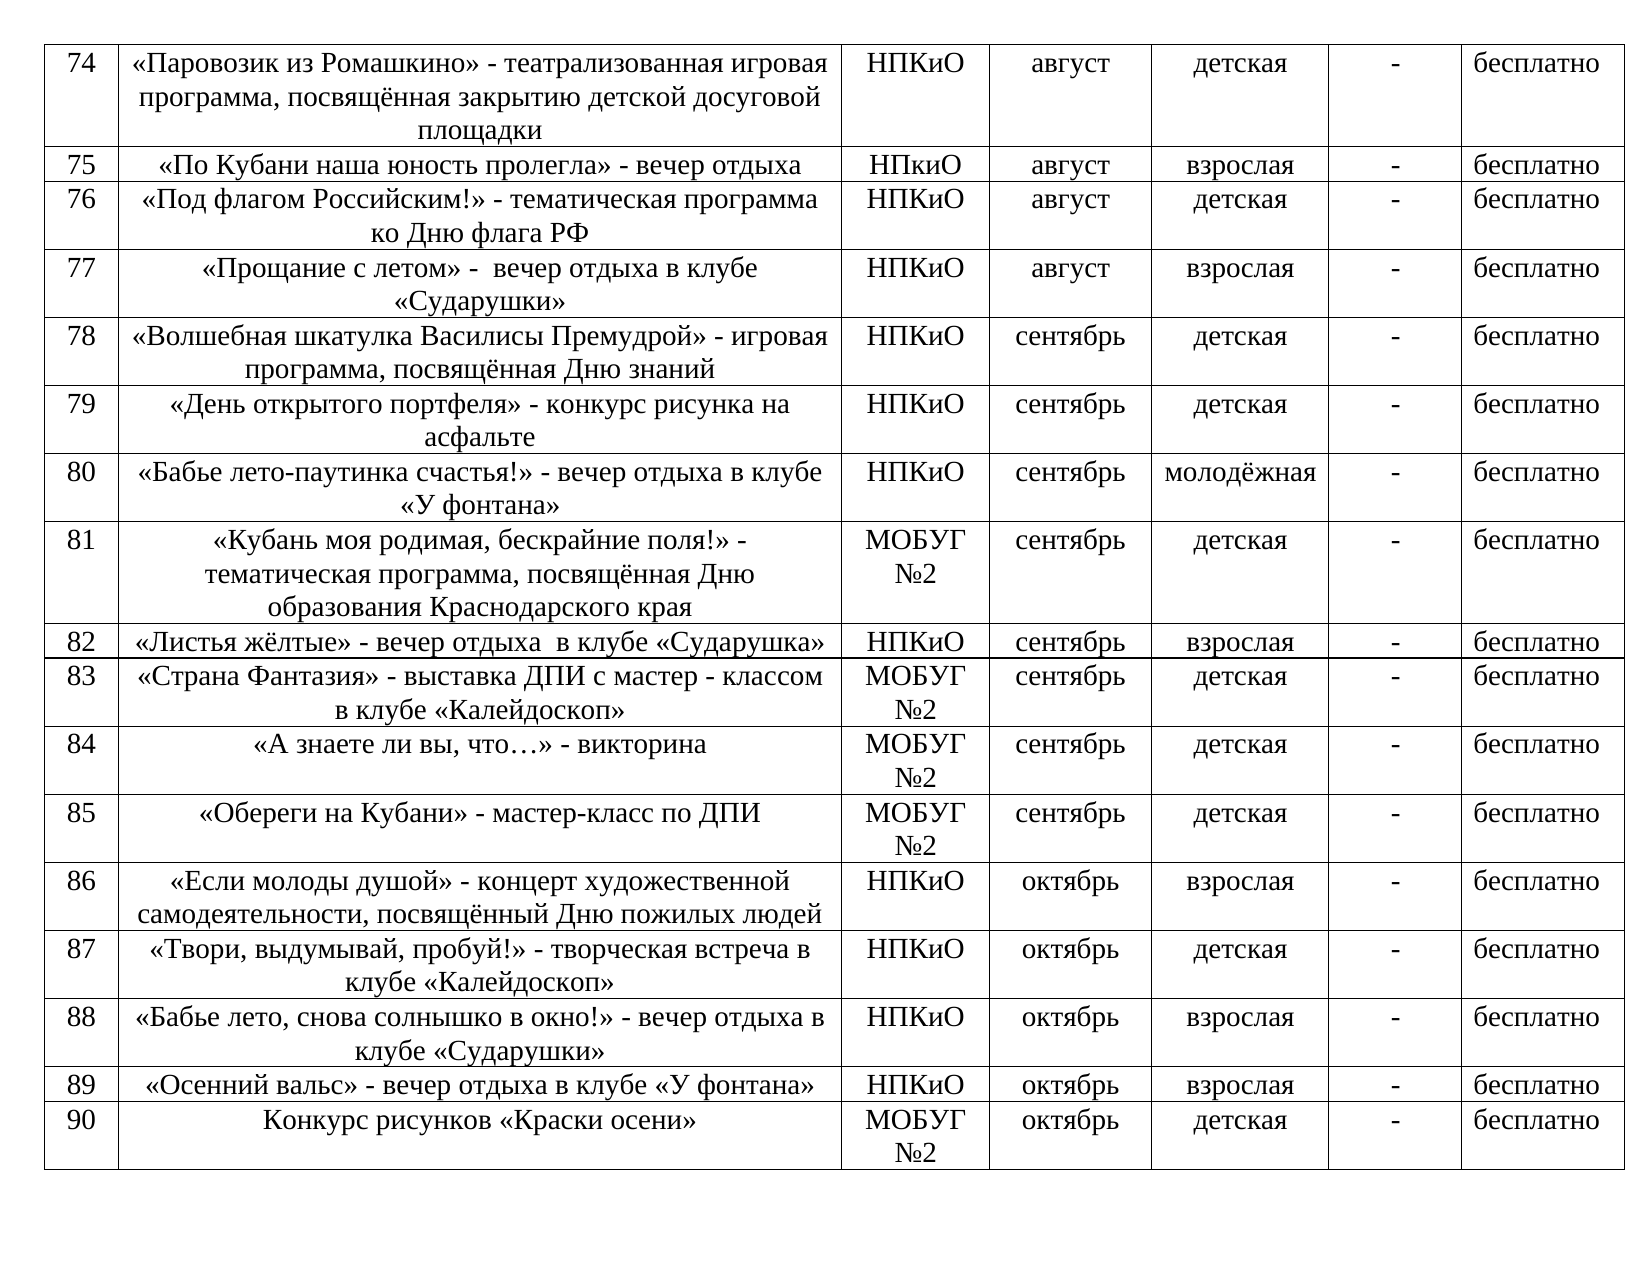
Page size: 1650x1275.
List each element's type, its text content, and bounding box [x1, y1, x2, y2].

table_cell НПКиО [842, 454, 989, 521]
table_cell бесплатно [1462, 1102, 1624, 1169]
table_cell - [1329, 318, 1461, 385]
table_cell детская [1152, 795, 1328, 862]
table_cell НПКиО [842, 318, 989, 385]
table_cell - [1329, 931, 1461, 998]
table_cell МОБУГ№2 [842, 659, 989, 726]
table_cell «Бабье лето-паутинка счастья!» - вечер отдыха в клубе «У фонтана» [119, 454, 841, 521]
table_cell «Если молоды душой» - концерт художественной самодеятельности, посвящённый Дню пожилых людей [119, 863, 841, 930]
table_cell НПКиО [842, 182, 989, 249]
table_cell 81 [45, 522, 118, 623]
table_cell НПКиО [842, 1067, 989, 1101]
table_cell - [1329, 386, 1461, 453]
table_cell октябрь [990, 1102, 1151, 1169]
table_cell сентябрь [990, 522, 1151, 623]
table_cell бесплатно [1462, 250, 1624, 317]
table_cell 83 [45, 659, 118, 726]
table_cell «Листья жёлтые» - вечер отдыха в клубе «Сударушка» [119, 624, 841, 657]
table_cell взрослая [1152, 999, 1328, 1066]
table_cell «Страна Фантазия» - выставка ДПИ с мастер - классом в клубе «Калейдоскоп» [119, 659, 841, 726]
table_cell бесплатно [1462, 659, 1624, 726]
table_cell 87 [45, 931, 118, 998]
table_cell 79 [45, 386, 118, 453]
table_cell 85 [45, 795, 118, 862]
table_cell бесплатно [1462, 182, 1624, 249]
table_cell «Под флагом Российским!» - тематическая программа ко Дню флага РФ [119, 182, 841, 249]
table_cell «Осенний вальс» - вечер отдыха в клубе «У фонтана» [119, 1067, 841, 1101]
table_cell НПКиО [842, 863, 989, 930]
table_cell детская [1152, 659, 1328, 726]
table_cell - [1329, 147, 1461, 181]
table_cell август [990, 182, 1151, 249]
table_cell «По Кубани наша юность пролегла» - вечер отдыха [119, 147, 841, 181]
table_cell «Кубань моя родимая, бескрайние поля!» - тематическая программа, посвящённая Дню образования Краснодарского края [119, 522, 841, 623]
table_cell Конкурс рисунков «Краски осени» [119, 1102, 841, 1169]
table_cell бесплатно [1462, 386, 1624, 453]
table_cell «Бабье лето, снова солнышко в окно!» - вечер отдыха в клубе «Сударушки» [119, 999, 841, 1066]
table_cell НПКиО [842, 999, 989, 1066]
table_cell сентябрь [990, 795, 1151, 862]
table_cell взрослая [1152, 147, 1328, 181]
table_cell бесплатно [1462, 147, 1624, 181]
table_cell 90 [45, 1102, 118, 1169]
table_cell детская [1152, 318, 1328, 385]
table_cell взрослая [1152, 250, 1328, 317]
table_cell 80 [45, 454, 118, 521]
table_cell МОБУГ№2 [842, 795, 989, 862]
table_cell - [1329, 863, 1461, 930]
table_cell - [1329, 454, 1461, 521]
table_cell август [990, 45, 1151, 146]
table_cell «Прощание с летом» - вечер отдыха в клубе «Сударушки» [119, 250, 841, 317]
table_cell - [1329, 727, 1461, 794]
table_cell взрослая [1152, 863, 1328, 930]
table_cell 76 [45, 182, 118, 249]
table_cell НПКиО [842, 250, 989, 317]
table_cell МОБУГ№2 [842, 1102, 989, 1169]
table_cell сентябрь [990, 624, 1151, 657]
table_cell - [1329, 522, 1461, 623]
table_cell НПКиО [842, 624, 989, 657]
table_cell бесплатно [1462, 727, 1624, 794]
table_cell детская [1152, 522, 1328, 623]
table_cell «Обереги на Кубани» - мастер-класс по ДПИ [119, 795, 841, 862]
table_cell «Паровозик из Ромашкино» - театрализованная игровая программа, посвящённая закрытию детской досуговой площадки [119, 45, 841, 146]
table_cell бесплатно [1462, 624, 1624, 657]
table_cell октябрь [990, 863, 1151, 930]
table_cell сентябрь [990, 659, 1151, 726]
table_cell «День открытого портфеля» - конкурс рисунка на асфальте [119, 386, 841, 453]
table_cell «А знаете ли вы, что…» - викторина [119, 727, 841, 794]
table_cell МОБУГ№2 [842, 522, 989, 623]
table_cell сентябрь [990, 318, 1151, 385]
table_cell - [1329, 1102, 1461, 1169]
table_cell - [1329, 659, 1461, 726]
table_cell - [1329, 999, 1461, 1066]
table_cell 78 [45, 318, 118, 385]
table_cell август [990, 147, 1151, 181]
table_cell НПКиО [842, 45, 989, 146]
table_cell МОБУГ№2 [842, 727, 989, 794]
table_cell 88 [45, 999, 118, 1066]
table_cell - [1329, 182, 1461, 249]
table_cell НПКиО [842, 386, 989, 453]
table_cell - [1329, 45, 1461, 146]
table_cell 89 [45, 1067, 118, 1101]
table_cell «Твори, выдумывай, пробуй!» - творческая встреча в клубе «Калейдоскоп» [119, 931, 841, 998]
table_cell детская [1152, 931, 1328, 998]
table_cell сентябрь [990, 386, 1151, 453]
table_cell октябрь [990, 999, 1151, 1066]
table_cell НПКиО [842, 931, 989, 998]
table_cell - [1329, 795, 1461, 862]
table_cell бесплатно [1462, 454, 1624, 521]
table_cell молодёжная [1152, 454, 1328, 521]
table_cell детская [1152, 45, 1328, 146]
table_cell 82 [45, 624, 118, 657]
table_cell - [1329, 1067, 1461, 1101]
table_cell бесплатно [1462, 999, 1624, 1066]
table_cell сентябрь [990, 454, 1151, 521]
table_cell 74 [45, 45, 118, 146]
table_cell бесплатно [1462, 795, 1624, 862]
table_cell 84 [45, 727, 118, 794]
table_cell бесплатно [1462, 863, 1624, 930]
table_cell октябрь [990, 1067, 1151, 1101]
table_cell бесплатно [1462, 45, 1624, 146]
table_cell 75 [45, 147, 118, 181]
table_cell сентябрь [990, 727, 1151, 794]
table_cell бесплатно [1462, 931, 1624, 998]
table_cell детская [1152, 386, 1328, 453]
table_cell взрослая [1152, 624, 1328, 657]
table_cell бесплатно [1462, 522, 1624, 623]
table_cell август [990, 250, 1151, 317]
table_cell 86 [45, 863, 118, 930]
table_cell 77 [45, 250, 118, 317]
table_cell детская [1152, 727, 1328, 794]
table_cell - [1329, 624, 1461, 657]
table_cell - [1329, 250, 1461, 317]
table_cell детская [1152, 1102, 1328, 1169]
table_cell бесплатно [1462, 318, 1624, 385]
table_cell детская [1152, 182, 1328, 249]
table_cell октябрь [990, 931, 1151, 998]
table_cell взрослая [1152, 1067, 1328, 1101]
table_cell «Волшебная шкатулка Василисы Премудрой» - игровая программа, посвящённая Дню знаний [119, 318, 841, 385]
table_cell бесплатно [1462, 1067, 1624, 1101]
table_cell НПкиО [842, 147, 989, 181]
